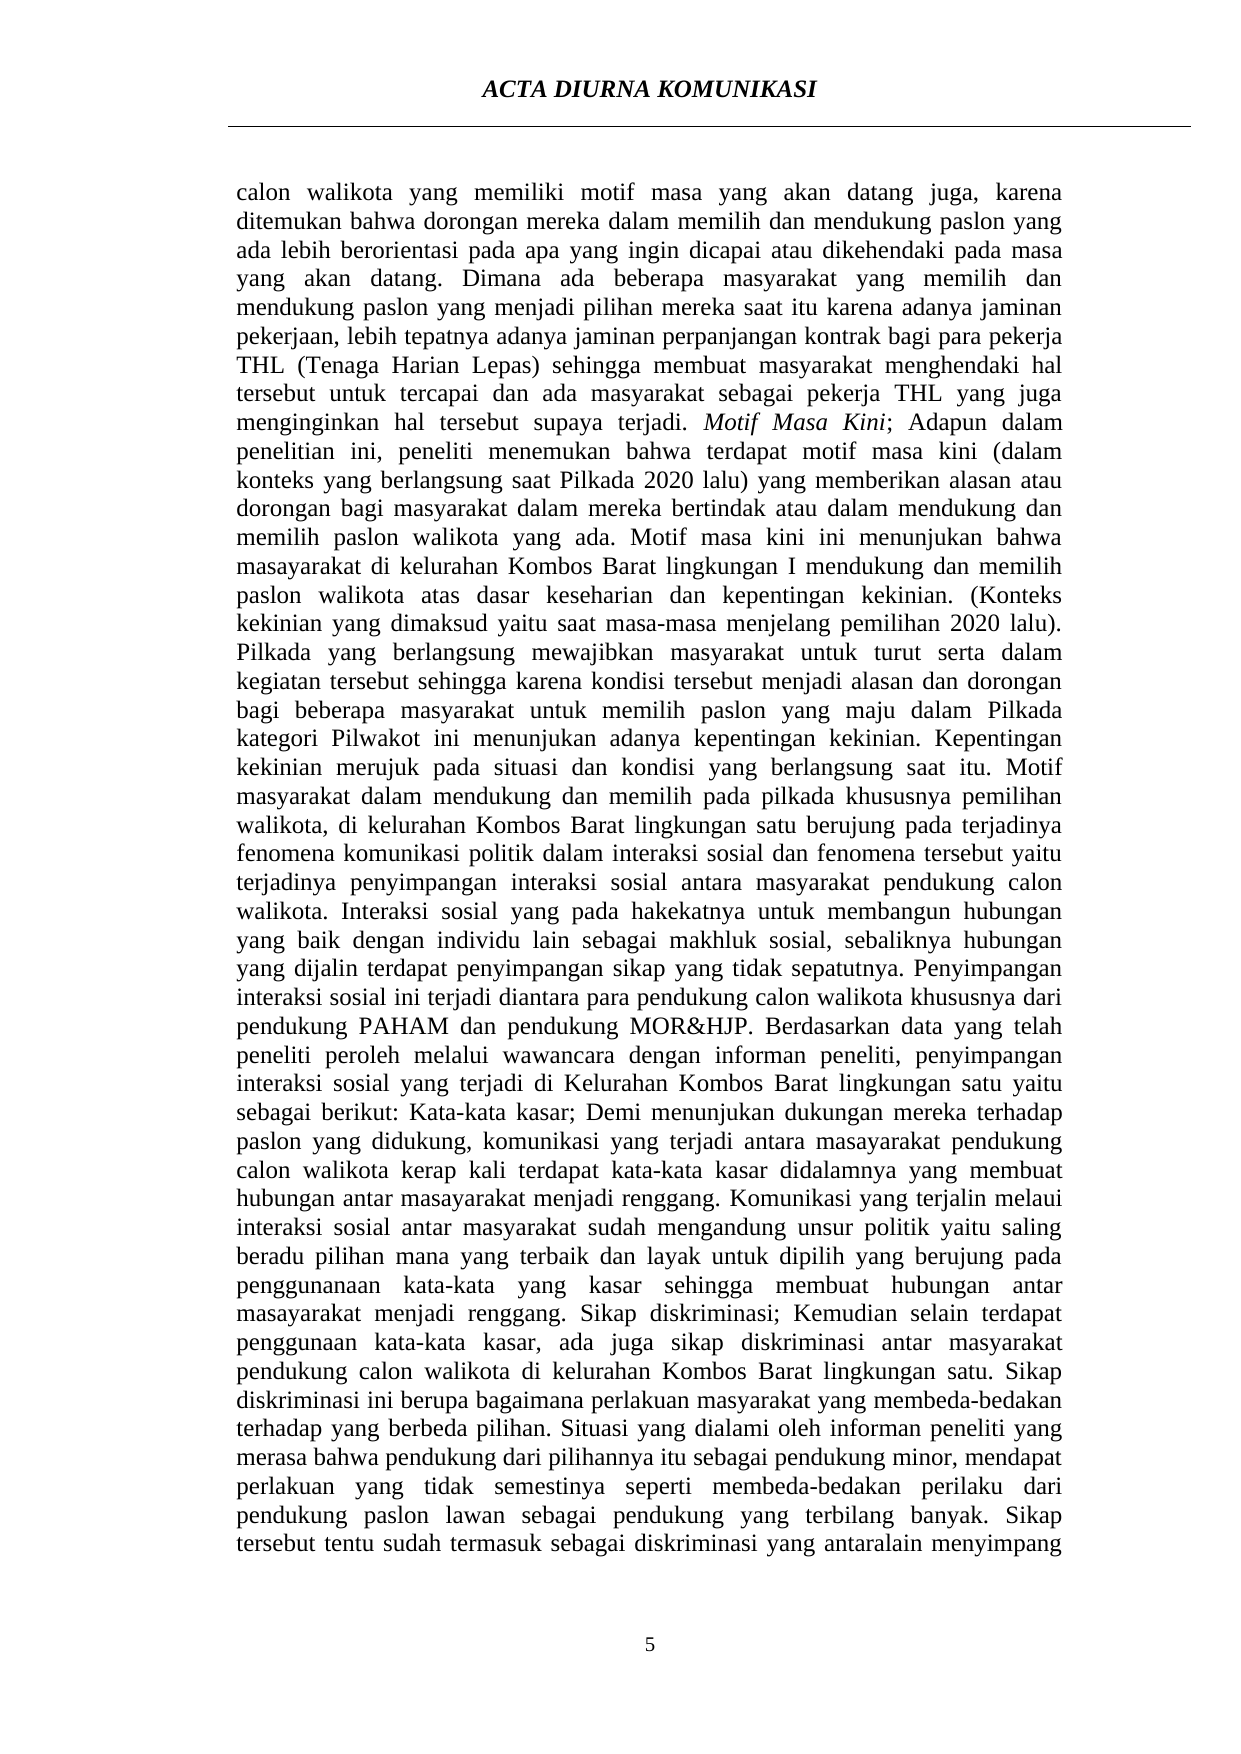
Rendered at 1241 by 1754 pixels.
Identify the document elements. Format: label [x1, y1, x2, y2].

text [236, 177, 1063, 1557]
